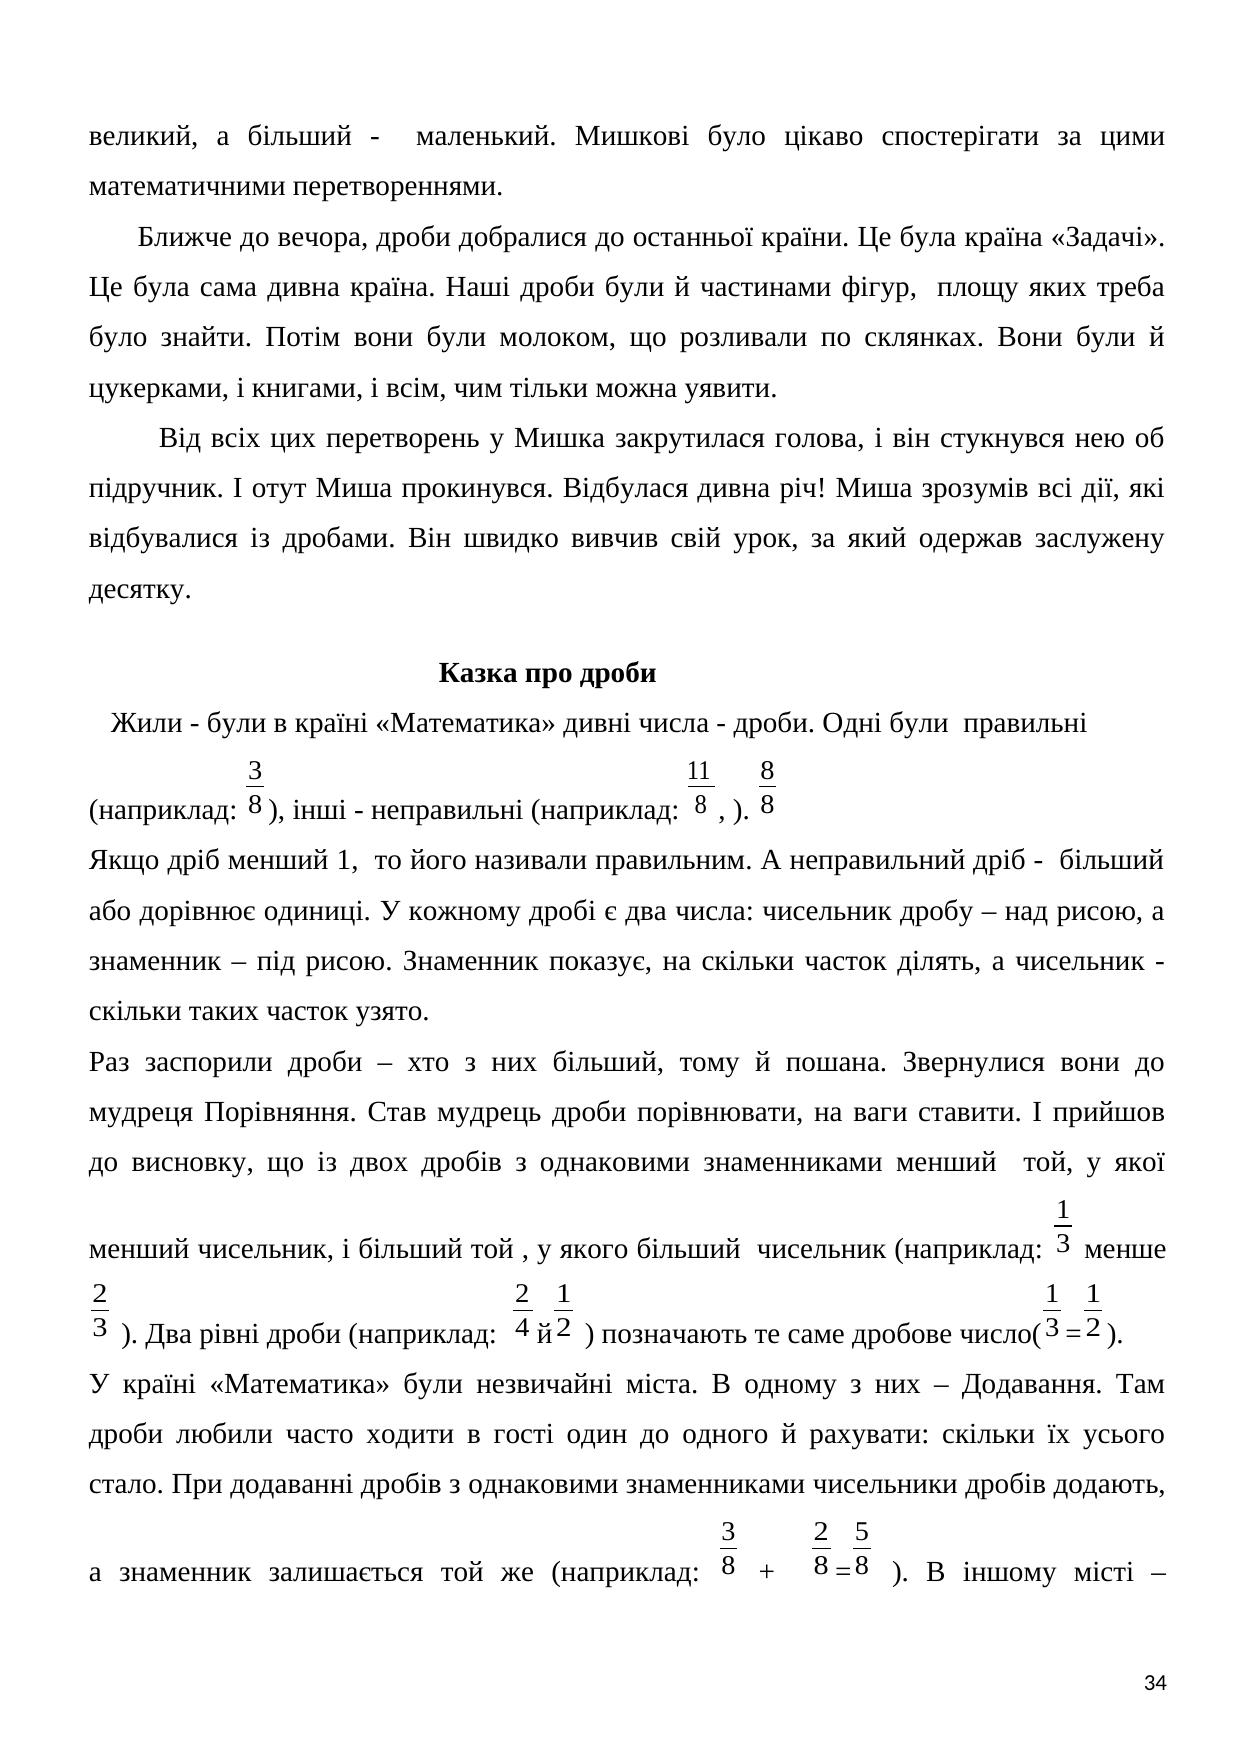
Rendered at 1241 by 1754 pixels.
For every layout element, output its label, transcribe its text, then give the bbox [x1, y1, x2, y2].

text Казка про дроби [89, 655, 1167, 688]
text Жили - були в країні «Математика» дивні числа - дроби. Одні були правильні (наприклад: ), інші - неправильні (наприклад: , ). [89, 705, 1167, 826]
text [89, 118, 1167, 202]
text Від всіх цих перетворень у Мишка закрутилася голова, і він стукнувся нею об підручник. І отут Миша прокинувся. Відбулася дивна річ! Миша зрозумів всі дії, які відбувалися із дробами. Він швидко вивчив свій урок, за який одержав заслужену десятку. [89, 420, 1167, 604]
text Ближче до вечора, дроби добралися до останньої країни. Це була країна «Задачі». Це була сама дивна країна. Наші дроби були й частинами фігур, площу яких треба було знайти. Потім вони були молоком, що розливали по склянках. Вони були й цукерками, і книгами, і всім, чим тільки можна уявити. [89, 219, 1167, 403]
text Раз заспорили дроби – хто з них більший, тому й пошана. Звернулися вони до мудреця Порівняння. Став мудрець дроби порівнювати, на ваги ставити. І прийшов до висновку, що із двох дробів з однаковими знаменниками менший той, у якої менший чисельник, і більший той , у якого більший чисельник (наприклад: менше ). Два рівні дроби (наприклад: й ) позначають те саме дробове число(=). [89, 1044, 1167, 1349]
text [89, 1366, 1167, 1587]
text Якщо дріб менший 1, то його називали правильним. А неправильний дріб - більший або дорівнює одиниці. У кожному дробі є два числа: чисельник дробу – над рисою, а знаменник – під рисою. Знаменник показує, на скільки часток ділять, а чисельник - скільки таких часток узято. [89, 842, 1167, 1027]
